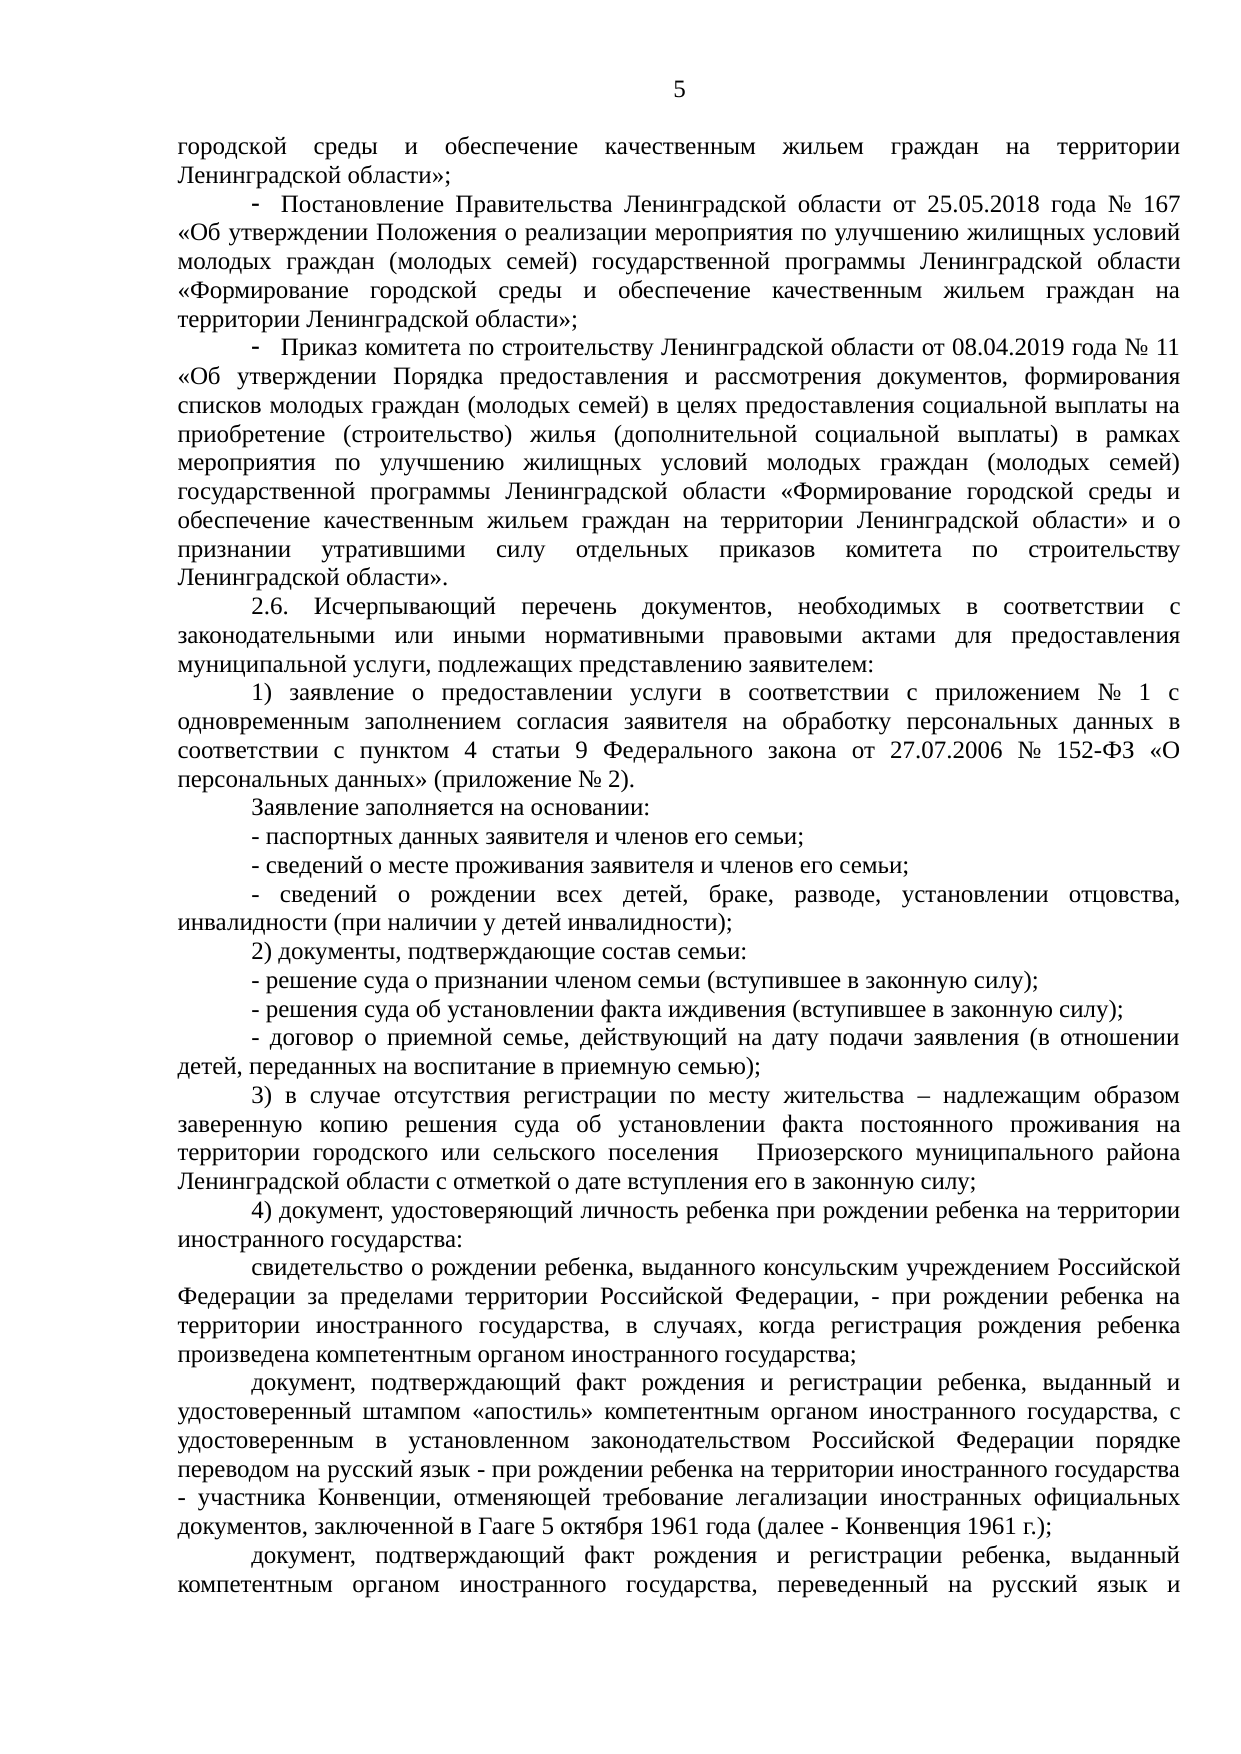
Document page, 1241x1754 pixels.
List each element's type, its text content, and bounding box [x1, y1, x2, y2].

text 2.6. Исчерпывающий перечень документов, необходимых в соответствии с законодательными или иными нормативными правовыми актами для предоставления муниципальной услуги, подлежащих представлению заявителем: [177, 591, 1181, 677]
text - договор о приемной семье, действующий на дату подачи заявления (в отношении детей, переданных на воспитание в приемную семью); [177, 1022, 1181, 1080]
text - решение суда о признании членом семьи (вступившее в законную силу); [177, 965, 1181, 994]
list Постановление Правительства Ленинградской области от 25.05.2018 года № 167 «Об утверждении Положения о реализации мероприятия по улучшению жилищных условий молодых граждан (молодых семей) государственной программы Ленинградской области «Формирование городской среды и обеспечение качественным жильем граждан на территории Ленинградской области»; [177, 189, 1181, 332]
text 2) документы, подтверждающие состав семьи: [177, 936, 1181, 965]
text документ, подтверждающий факт рождения и регистрации ребенка, выданный и удостоверенный штампом «апостиль» компетентным органом иностранного государства, с удостоверенным в установленном законодательством Российской Федерации порядке переводом на русский язык - при рождении ребенка на территории иностранного государства - участника Конвенции, отменяющей требование легализации иностранных официальных документов, заключенной в Гааге 5 октября 1961 года (далее - Конвенция 1961 г.); [177, 1367, 1181, 1540]
text 3) в случае отсутствия регистрации по месту жительства – надлежащим образом заверенную копию решения суда об установлении факта постоянного проживания на территории городского или сельского поселения Приозерского муниципального района Ленинградской области с отметкой о дате вступления его в законную силу; [177, 1080, 1181, 1195]
text - сведений о месте проживания заявителя и членов его семьи; [177, 850, 1181, 879]
text 4) документ, удостоверяющий личность ребенка при рождении ребенка на территории иностранного государства: [177, 1195, 1181, 1252]
list Приказ комитета по строительству Ленинградской области от 08.04.2019 года № 11 «Об утверждении Порядка предоставления и рассмотрения документов, формирования списков молодых граждан (молодых семей) в целях предоставления социальной выплаты на приобретение (строительство) жилья (дополнительной социальной выплаты) в рамках мероприятия по улучшению жилищных условий молодых граждан (молодых семей) государственной программы Ленинградской области «Формирование городской среды и обеспечение качественным жильем граждан на территории Ленинградской области» и о признании утратившими силу отдельных приказов комитета по строительству Ленинградской области». [177, 332, 1181, 591]
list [177, 131, 1181, 189]
text 1) заявление о предоставлении услуги в соответствии с приложением № 1 с одновременным заполнением согласия заявителя на обработку персональных данных в соответствии с пунктом 4 статьи 9 Федерального закона от 27.07.2006 № 152-ФЗ «О персональных данных» (приложение № 2). [177, 677, 1181, 792]
text - паспортных данных заявителя и членов его семьи; [177, 821, 1181, 850]
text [177, 1540, 1181, 1597]
text свидетельство о рождении ребенка, выданного консульским учреждением Российской Федерации за пределами территории Российской Федерации, - при рождении ребенка на территории иностранного государства, в случаях, когда регистрация рождения ребенка произведена компетентным органом иностранного государства; [177, 1252, 1181, 1367]
text - сведений о рождении всех детей, браке, разводе, установлении отцовства, инвалидности (при наличии у детей инвалидности); [177, 879, 1181, 936]
text - решения суда об установлении факта иждивения (вступившее в законную силу); [177, 994, 1181, 1022]
text Заявление заполняется на основании: [177, 792, 1181, 821]
